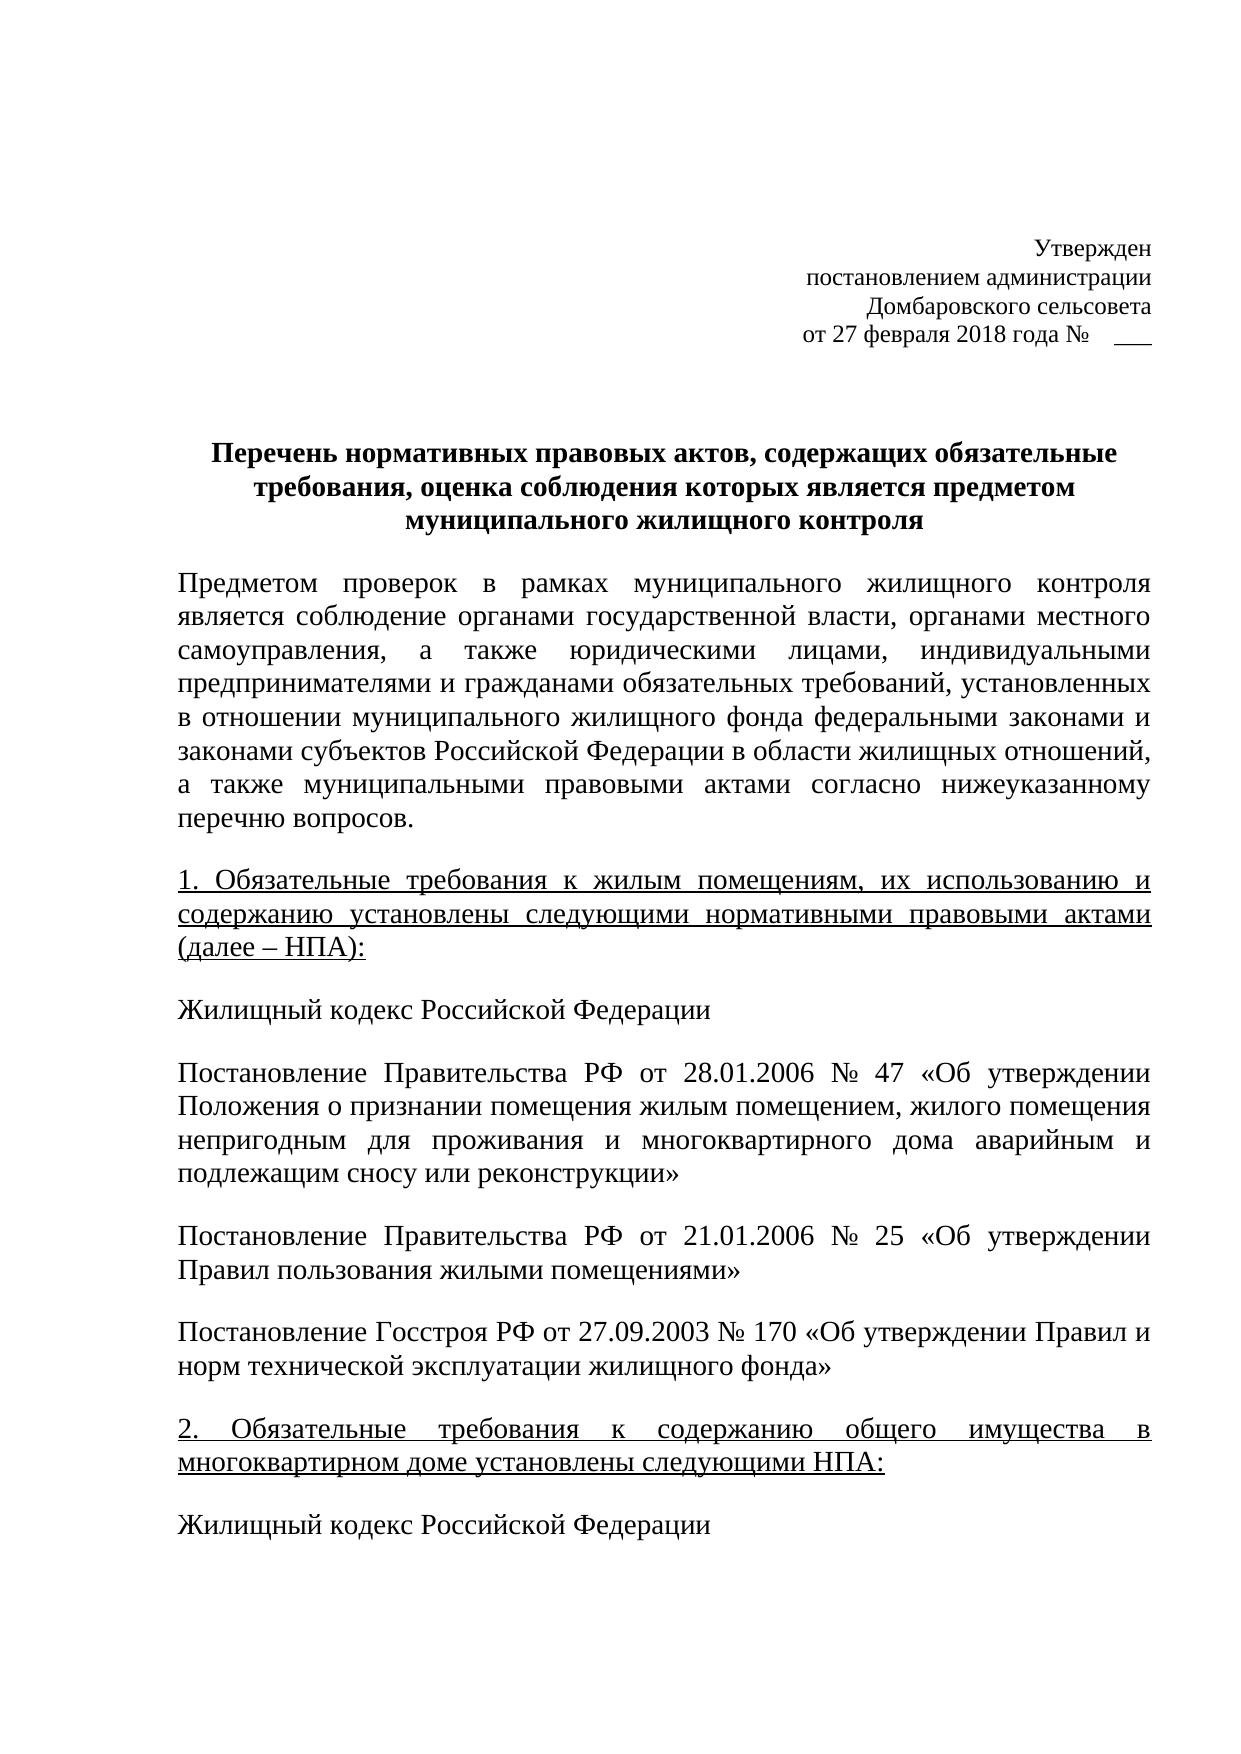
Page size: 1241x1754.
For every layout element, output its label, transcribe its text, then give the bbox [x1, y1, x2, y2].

text 2. Обязательные требования к содержанию общего имущества в многоквартирном доме установлены следующими НПА: [177, 1411, 1152, 1440]
text 2. Обязательные требования к содержанию общего имущества в многоквартирном доме установлены следующими НПА: [177, 1441, 1152, 1478]
text от 27 февраля 2018 года № ___ [177, 319, 1152, 348]
text Утвержден [177, 233, 1152, 262]
text Предметом проверок в рамках муниципального жилищного контроля является соблюдение органами государственной власти, органами местного самоуправления, а также юридическими лицами, индивидуальными предпринимателями и гражданами обязательных требований, установленных в отношении муниципального жилищного фонда федеральными законами и законами субъектов Российской Федерации в области жилищных отношений, а также муниципальными правовыми актами согласно нижеуказанному перечню вопросов. [177, 565, 1152, 833]
text Жилищный кодекс Российской Федерации [177, 1507, 1152, 1541]
text Домбаровского сельсовета [177, 291, 1152, 319]
text Перечень нормативных правовых актов, содержащих обязательные требования, оценка соблюдения которых является предметом муниципального жилищного контроля [177, 435, 1152, 536]
text 1. Обязательные требования к жилым помещениям, их использованию и содержанию установлены следующими нормативными правовыми актами (далее – НПА): [177, 926, 1152, 963]
text Постановление Госстроя РФ от 27.09.2003 № 170 «Об утверждении Правил и норм технической эксплуатации жилищного фонда» [177, 1314, 1152, 1382]
text 1. Обязательные требования к жилым помещениям, их использованию и содержанию установлены следующими нормативными правовыми актами (далее – НПА): [177, 862, 1152, 925]
text постановлением администрации [177, 262, 1152, 291]
text Постановление Правительства РФ от 28.01.2006 № 47 «Об утверждении Положения о признании помещения жилым помещением, жилого помещения непригодным для проживания и многоквартирного дома аварийным и подлежащим сносу или реконструкции» [177, 1055, 1152, 1189]
text Постановление Правительства РФ от 21.01.2006 № 25 «Об утверждении Правил пользования жилыми помещениями» [177, 1218, 1152, 1285]
text Жилищный кодекс Российской Федерации [177, 992, 1152, 1026]
